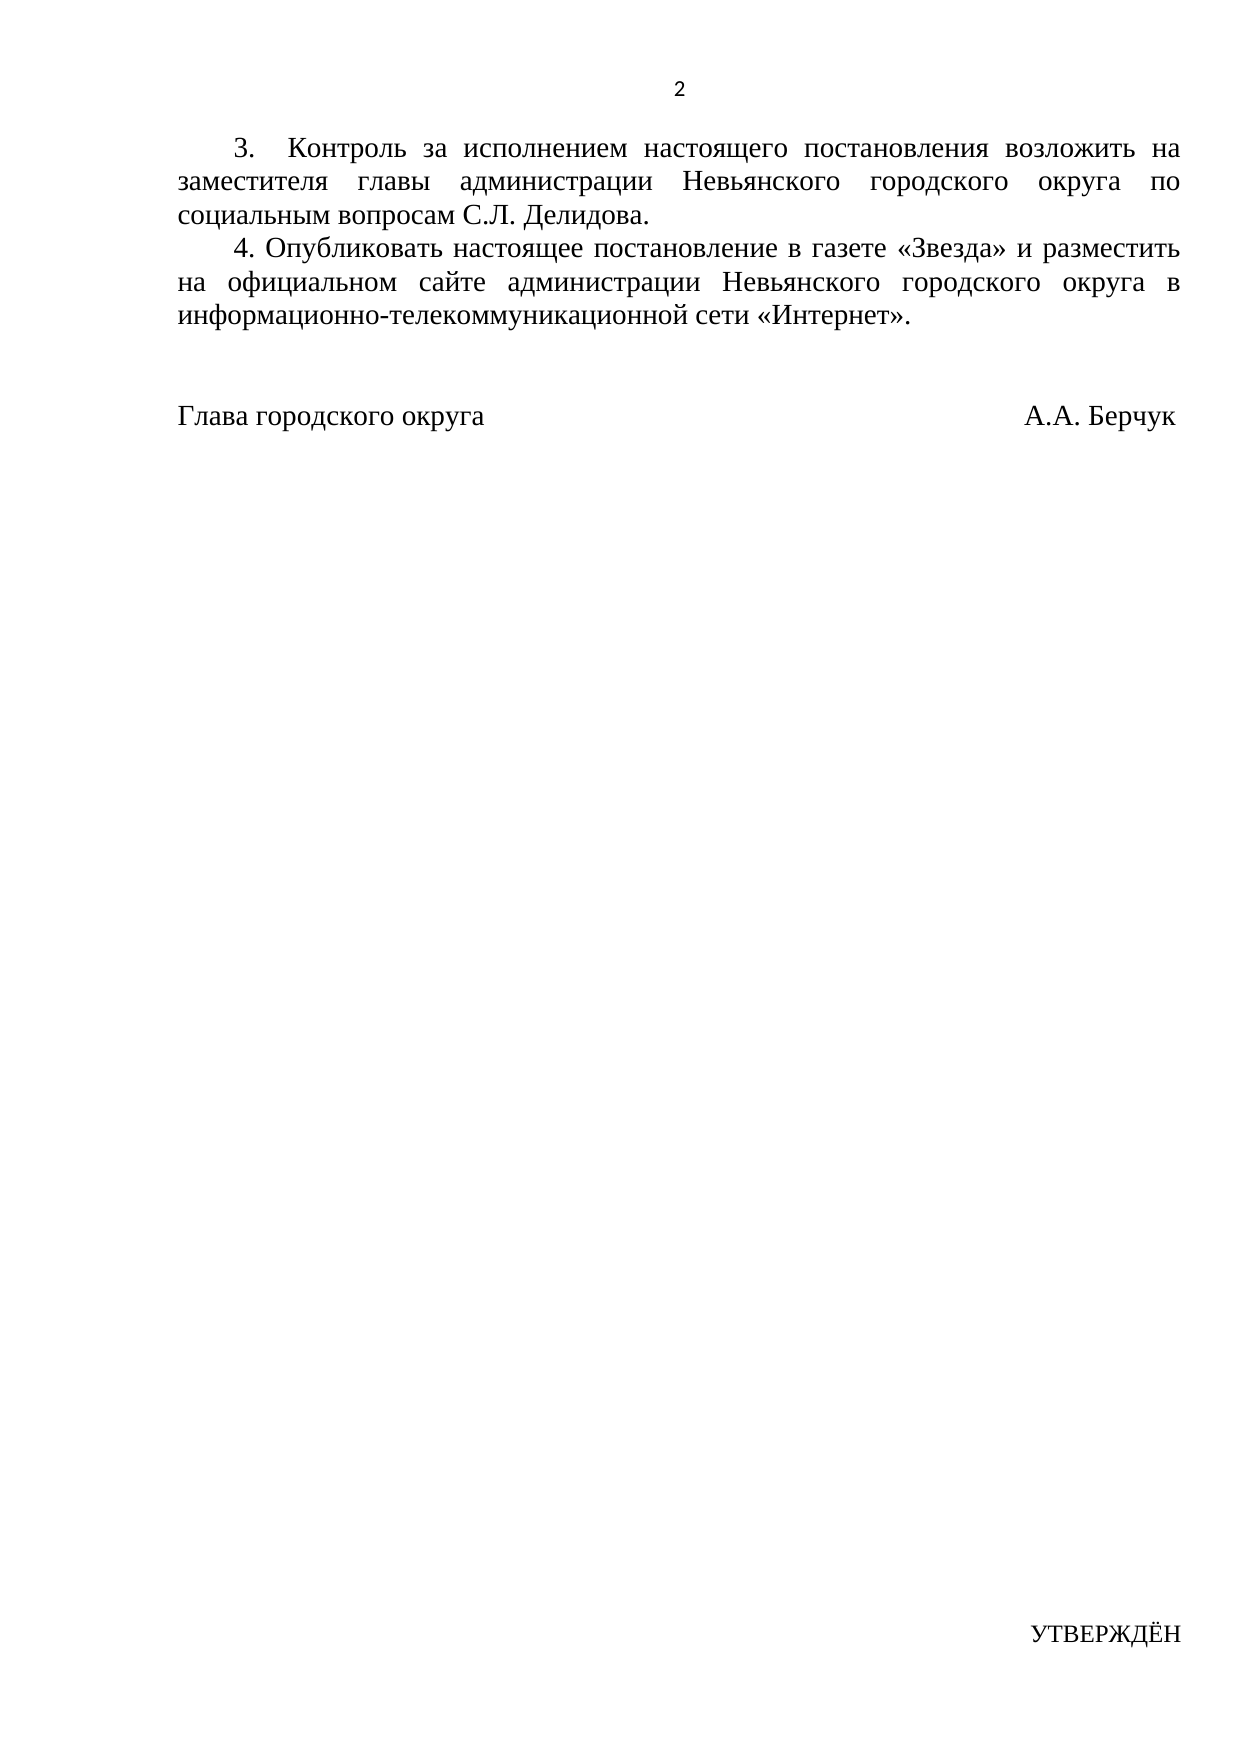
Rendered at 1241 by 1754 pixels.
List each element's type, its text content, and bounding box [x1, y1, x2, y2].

text 4. Опубликовать настоящее постановление в газете «Звезда» и разместить на официальном сайте администрации Невьянского городского округа в информационно-телекоммуникационной сети «Интернет». [177, 230, 1181, 331]
text 3. Контроль за исполнением настоящего постановления возложить на заместителя главы администрации Невьянского городского округа по социальным вопросам С.Л. Делидова. [177, 130, 1181, 230]
text Глава городского округа А.А. Берчук [177, 398, 1181, 432]
text УТВЕРЖДЁН [177, 1619, 1181, 1648]
